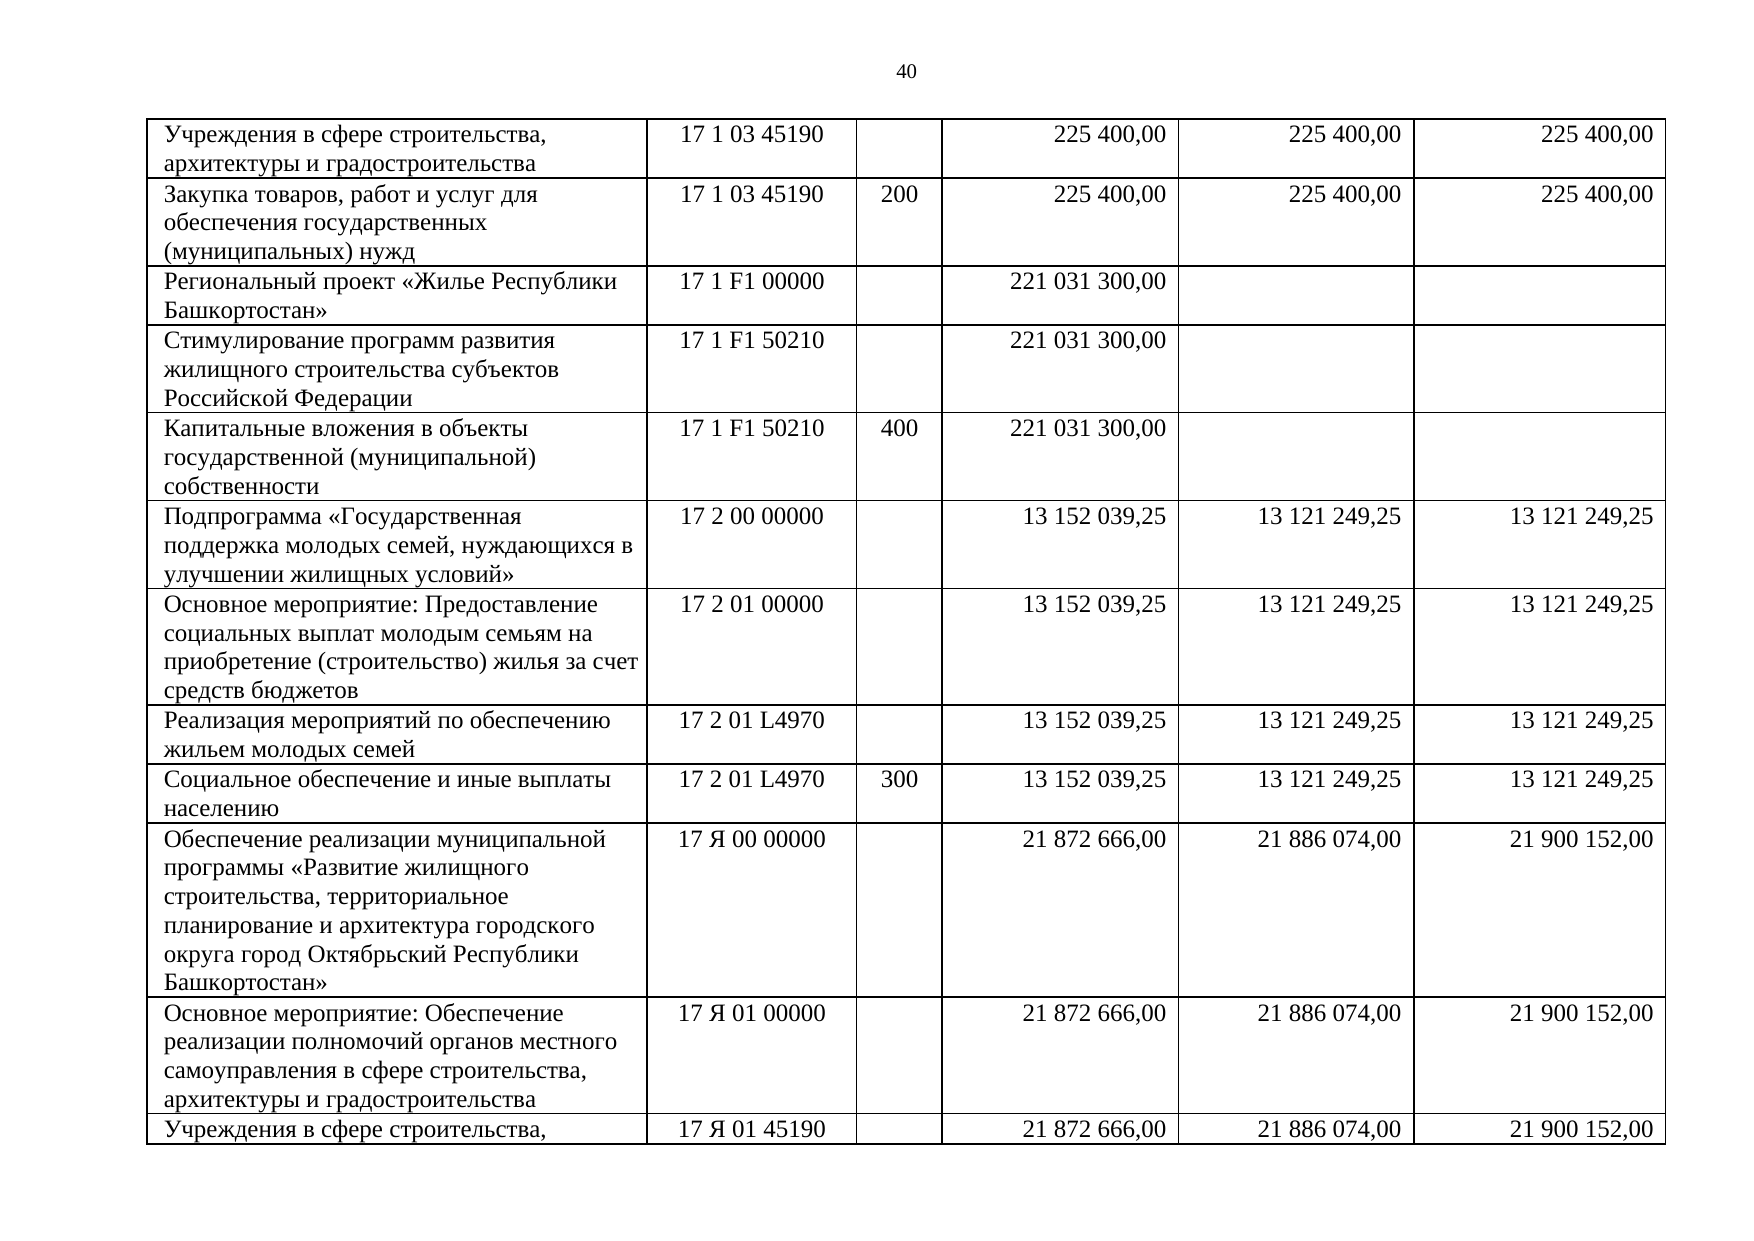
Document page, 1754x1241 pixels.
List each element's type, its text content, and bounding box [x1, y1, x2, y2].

table_cell Капитальные вложения в объекты государственной (муниципальной) собственности [148, 413, 646, 499]
table_cell 17 1 F1 00000 [648, 267, 856, 324]
table_cell 17 1 03 45190 [648, 120, 856, 177]
table_cell 13 152 039,25 [943, 589, 1178, 704]
table_cell 21 886 074,00 [1179, 824, 1413, 996]
table_cell 221 031 300,00 [943, 413, 1178, 499]
table_cell Основное мероприятие: Обеспечение реализации полномочий органов местного самоуправления в сфере строительства, архитектуры и градостроительства [148, 998, 646, 1113]
table_cell 225 400,00 [1415, 120, 1665, 177]
table_cell Основное мероприятие: Предоставление социальных выплат молодым семьям на приобретение (строительство) жилья за счет средств бюджетов [148, 589, 646, 704]
table_cell 13 152 039,25 [943, 765, 1178, 822]
table_cell [1415, 326, 1665, 412]
table_cell 13 152 039,25 [943, 706, 1178, 763]
table_cell 13 121 249,25 [1415, 706, 1665, 763]
table_cell 13 121 249,25 [1415, 765, 1665, 822]
table_cell [857, 501, 941, 587]
table_cell 17 1 F1 50210 [648, 326, 856, 412]
table_cell 200 [857, 179, 941, 265]
table_cell 17 Я 00 00000 [648, 824, 856, 996]
table_cell 17 Я 01 45190 [648, 1114, 856, 1143]
table_cell [857, 706, 941, 763]
table_cell 17 Я 01 00000 [648, 998, 856, 1113]
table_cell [148, 1114, 646, 1143]
table_cell 17 2 01 L4970 [648, 706, 856, 763]
table_cell 17 1 03 45190 [648, 179, 856, 265]
table_cell 17 2 01 L4970 [648, 765, 856, 822]
table_cell [857, 267, 941, 324]
table_cell Стимулирование программ развития жилищного строительства субъектов Российской Федерации [148, 326, 646, 412]
table_cell 13 121 249,25 [1179, 589, 1413, 704]
table_cell [857, 1114, 941, 1143]
table_cell [1179, 267, 1413, 324]
table_cell [1415, 413, 1665, 499]
table_cell 225 400,00 [1179, 120, 1413, 177]
table_cell Закупка товаров, работ и услуг для обеспечения государственных (муниципальных) нужд [148, 179, 646, 265]
table_cell [1415, 267, 1665, 324]
table_cell Реализация мероприятий по обеспечению жильем молодых семей [148, 706, 646, 763]
table_cell 21 886 074,00 [1179, 998, 1413, 1113]
table_cell 21 886 074,00 [1179, 1114, 1413, 1143]
table_cell [1179, 326, 1413, 412]
table_cell 13 121 249,25 [1415, 501, 1665, 587]
table_cell 21 900 152,00 [1415, 824, 1665, 996]
table_cell 221 031 300,00 [943, 267, 1178, 324]
table_cell 13 121 249,25 [1179, 501, 1413, 587]
table_cell 21 872 666,00 [943, 998, 1178, 1113]
table_cell Обеспечение реализации муниципальной программы «Развитие жилищного строительства, территориальное планирование и архитектура городского округа город Октябрьский Республики Башкортостан» [148, 824, 646, 996]
table_cell [857, 589, 941, 704]
table_cell Подпрограмма «Государственная поддержка молодых семей, нуждающихся в улучшении жилищных условий» [148, 501, 646, 587]
table_cell [857, 326, 941, 412]
table_cell [857, 998, 941, 1113]
table_cell Региональный проект «Жилье Республики Башкортостан» [148, 267, 646, 324]
table_cell 225 400,00 [943, 120, 1178, 177]
table_cell 13 121 249,25 [1415, 589, 1665, 704]
table_cell 21 872 666,00 [943, 824, 1178, 996]
table_cell [857, 824, 941, 996]
table_cell 221 031 300,00 [943, 326, 1178, 412]
table_cell 21 872 666,00 [943, 1114, 1178, 1143]
table_cell 400 [857, 413, 941, 499]
table_cell 21 900 152,00 [1415, 1114, 1665, 1143]
table_cell 21 900 152,00 [1415, 998, 1665, 1113]
table_cell 225 400,00 [1415, 179, 1665, 265]
table_cell Социальное обеспечение и иные выплаты населению [148, 765, 646, 822]
table_cell Учреждения в сфере строительства, архитектуры и градостроительства [148, 120, 646, 177]
table_cell 13 152 039,25 [943, 501, 1178, 587]
table_cell 300 [857, 765, 941, 822]
table_cell 13 121 249,25 [1179, 765, 1413, 822]
table_cell 17 2 00 00000 [648, 501, 856, 587]
table_cell 17 2 01 00000 [648, 589, 856, 704]
table_cell 17 1 F1 50210 [648, 413, 856, 499]
table_cell [1179, 413, 1413, 499]
table_cell 13 121 249,25 [1179, 706, 1413, 763]
table_cell [857, 120, 941, 177]
table_cell 225 400,00 [1179, 179, 1413, 265]
table_cell 225 400,00 [943, 179, 1178, 265]
